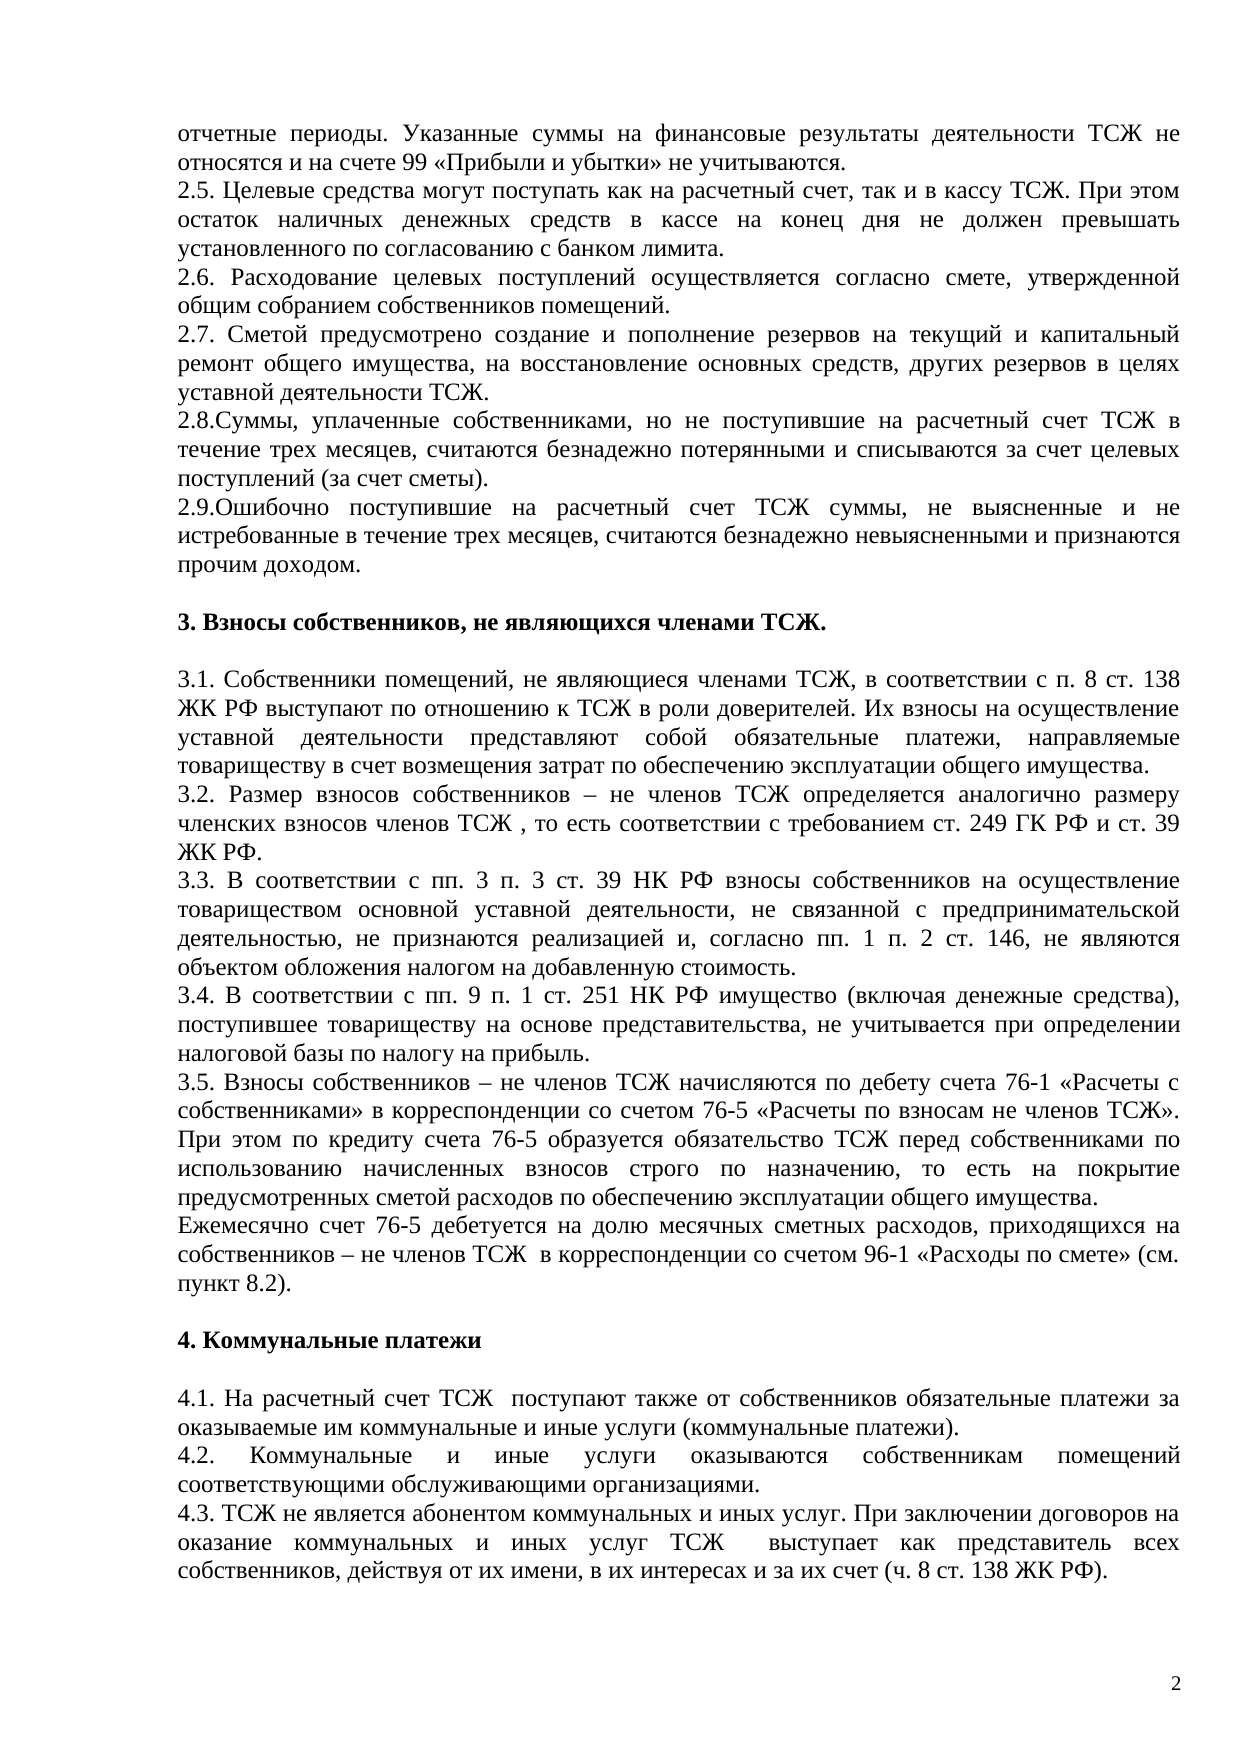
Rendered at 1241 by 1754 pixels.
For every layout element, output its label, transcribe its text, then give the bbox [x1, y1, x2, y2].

text 4.1. На расчетный счет ТСЖ поступают также от собственников обязательные платежи за оказываемые им коммунальные и иные услуги (коммунальные платежи). [177, 1383, 1181, 1441]
text 3. Взносы собственников, не являющихся членами ТСЖ. [177, 607, 1181, 636]
text 3.3. В соответствии с пп. 3 п. 3 ст. 39 НК РФ взносы собственников на осуществление товариществом основной уставной деятельности, не связанной с предпринимательской деятельностью, не признаются реализацией и, согласно пп. 1 п. 2 ст. 146, не являются объектом обложения налогом на добавленную стоимость. [177, 866, 1181, 981]
text 3.2. Размер взносов собственников – не членов ТСЖ определяется аналогично размеру членских взносов членов ТСЖ , то есть соответствии с требованием ст. 249 ГК РФ и ст. 39 ЖК РФ. [177, 779, 1181, 866]
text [177, 118, 1181, 176]
text 4.3. ТСЖ не является абонентом коммунальных и иных услуг. При заключении договоров на оказание коммунальных и иных услуг ТСЖ выступает как представитель всех собственников, действуя от их имени, в их интересах и за их счет (ч. 8 ст. 138 ЖК РФ). [177, 1498, 1181, 1584]
text 3.4. В соответствии с пп. 9 п. 1 ст. 251 НК РФ имущество (включая денежные средства), поступившее товариществу на основе представительства, не учитывается при определении налоговой базы по налогу на прибыль. [177, 981, 1181, 1067]
text 2.7. Сметой предусмотрено создание и пополнение резервов на текущий и капитальный ремонт общего имущества, на восстановление основных средств, других резервов в целях уставной деятельности ТСЖ. [177, 319, 1181, 406]
text Ежемесячно счет 76-5 дебетуется на долю месячных сметных расходов, приходящихся на собственников – не членов ТСЖ в корреспонденции со счетом 96-1 «Расходы по смете» (см. пункт 8.2). [177, 1211, 1181, 1297]
text 3.1. Собственники помещений, не являющиеся членами ТСЖ, в соответствии с п. 8 ст. 138 ЖК РФ выступают по отношению к ТСЖ в роли доверителей. Их взносы на осуществление уставной деятельности представляют собой обязательные платежи, направляемые товариществу в счет возмещения затрат по обеспечению эксплуатации общего имущества. [177, 664, 1181, 779]
text 4. Коммунальные платежи [177, 1326, 1181, 1354]
text 2.8.Суммы, уплаченные собственниками, но не поступившие на расчетный счет ТСЖ в течение трех месяцев, считаются безнадежно потерянными и списываются за счет целевых поступлений (за счет сметы). [177, 406, 1181, 492]
text 2.9.Ошибочно поступившие на расчетный счет ТСЖ суммы, не выясненные и не истребованные в течение трех месяцев, считаются безнадежно невыясненными и признаются прочим доходом. [177, 492, 1181, 578]
text 4.2. Коммунальные и иные услуги оказываются собственникам помещений соответствующими обслуживающими организациями. [177, 1441, 1181, 1498]
text 2.5. Целевые средства могут поступать как на расчетный счет, так и в кассу ТСЖ. При этом остаток наличных денежных средств в кассе на конец дня не должен превышать установленного по согласованию с банком лимита. [177, 176, 1181, 262]
text 2.6. Расходование целевых поступлений осуществляется согласно смете, утвержденной общим собранием собственников помещений. [177, 262, 1181, 319]
text 3.5. Взносы собственников – не членов ТСЖ начисляются по дебету счета 76-1 «Расчеты с собственниками» в корреспонденции со счетом 76-5 «Расчеты по взносам не членов ТСЖ». При этом по кредиту счета 76-5 образуется обязательство ТСЖ перед собственниками по использованию начисленных взносов строго по назначению, то есть на покрытие предусмотренных сметой расходов по обеспечению эксплуатации общего имущества. [177, 1067, 1181, 1211]
